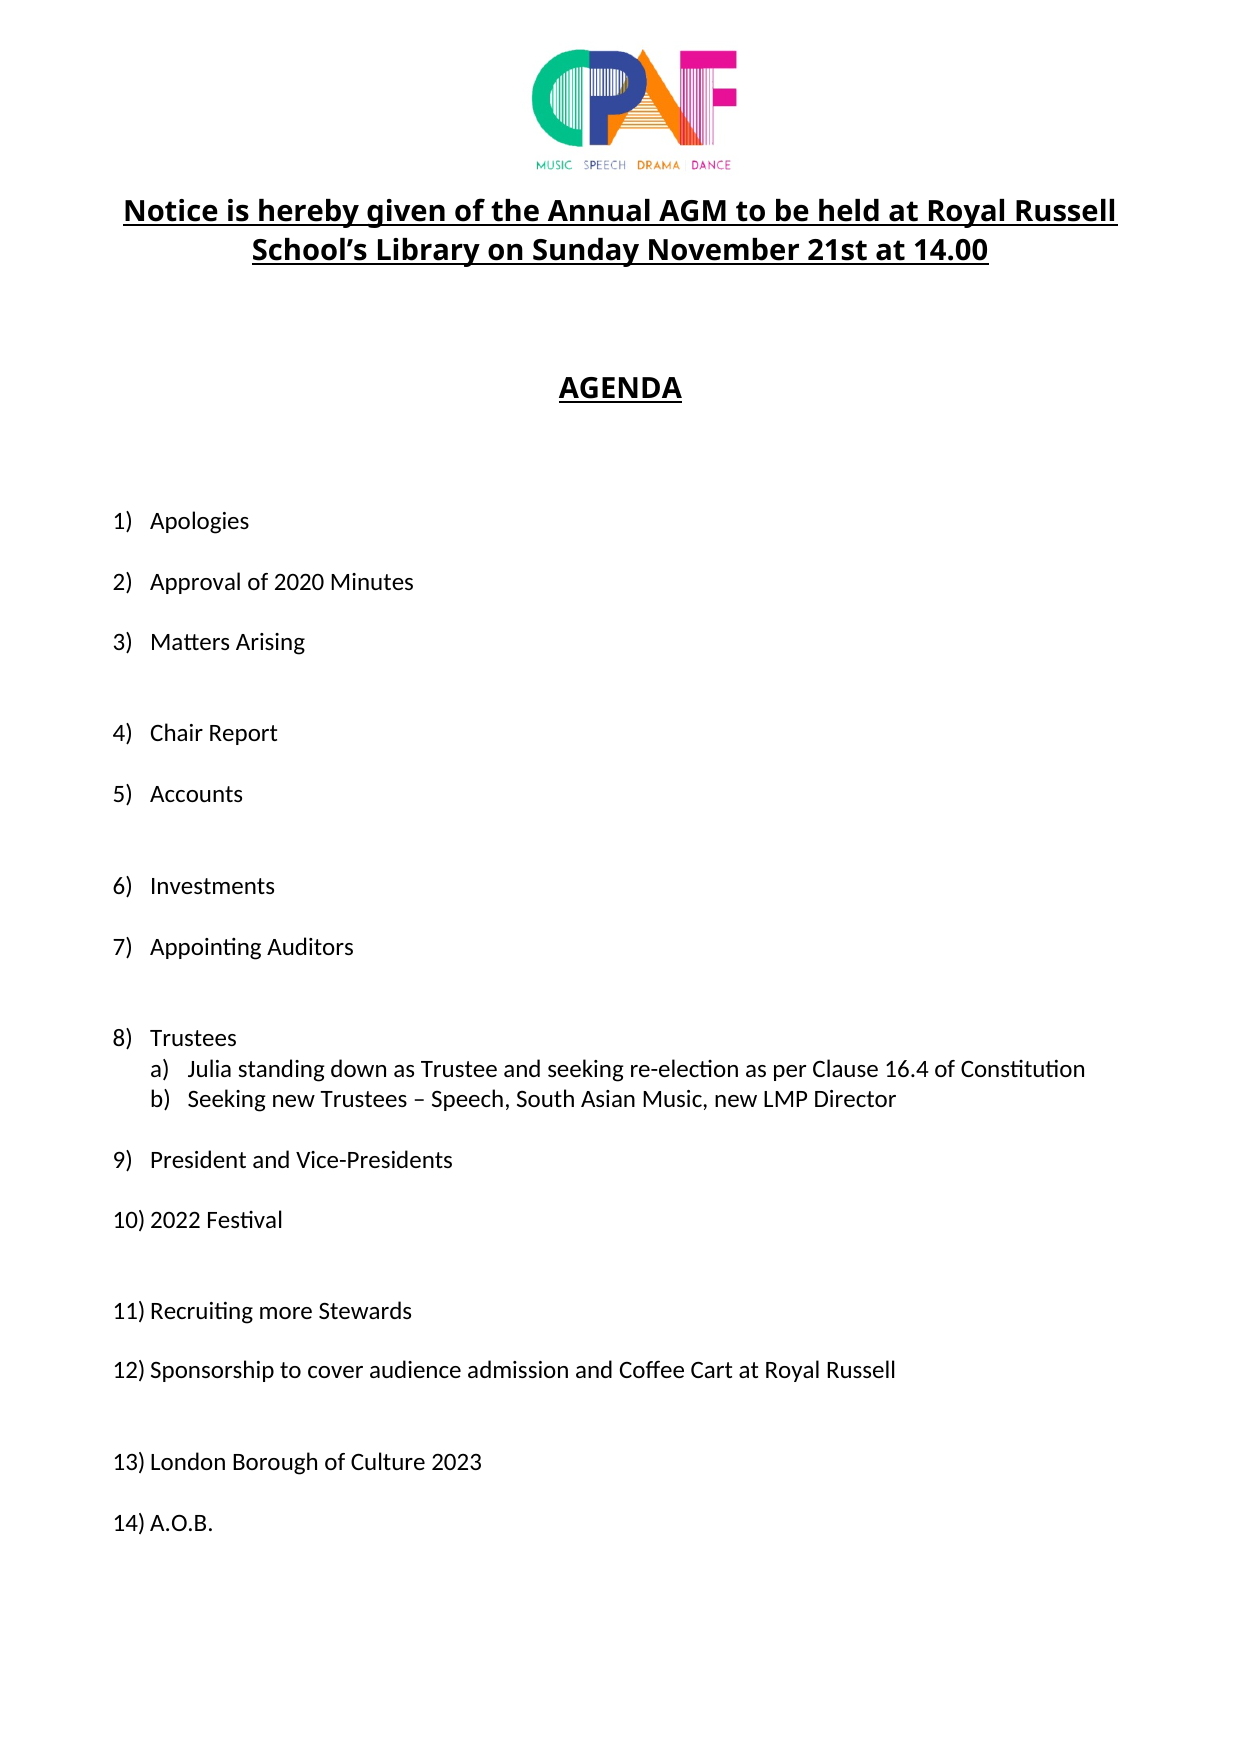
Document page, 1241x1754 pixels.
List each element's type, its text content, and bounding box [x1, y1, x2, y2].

text AGENDA [75, 367, 1165, 407]
list Investments [112, 870, 1165, 900]
list President and Vice-Presidents [112, 1144, 1165, 1175]
list Accounts [112, 778, 1165, 809]
list Trustees [112, 1022, 1165, 1053]
list Approval of 2020 Minutes [112, 566, 1165, 597]
list Recruiting more Stewards [112, 1295, 1165, 1326]
list Apologies [112, 505, 1165, 536]
list Appointing Auditors [112, 931, 1165, 961]
list London Borough of Culture 2023 [112, 1446, 1165, 1477]
list Chair Report [112, 717, 1165, 748]
text Notice is hereby given of the Annual AGM to be held at Royal Russell School’s Library on Sunday November 21st at 14.00 [75, 190, 1165, 269]
list Sponsorship to cover audience admission and Coffee Cart at Royal Russell [112, 1354, 1165, 1385]
list Seeking new Trustees – Speech, South Asian Music, new LMP Director [150, 1083, 1165, 1114]
picture [520, 41, 746, 183]
list A.O.B. [112, 1507, 1165, 1538]
list Julia standing down as Trustee and seeking re-election as per Clause 16.4 of Constitution [150, 1053, 1165, 1083]
list Matters Arising [112, 626, 1165, 656]
list 2022 Festival [112, 1204, 1165, 1234]
